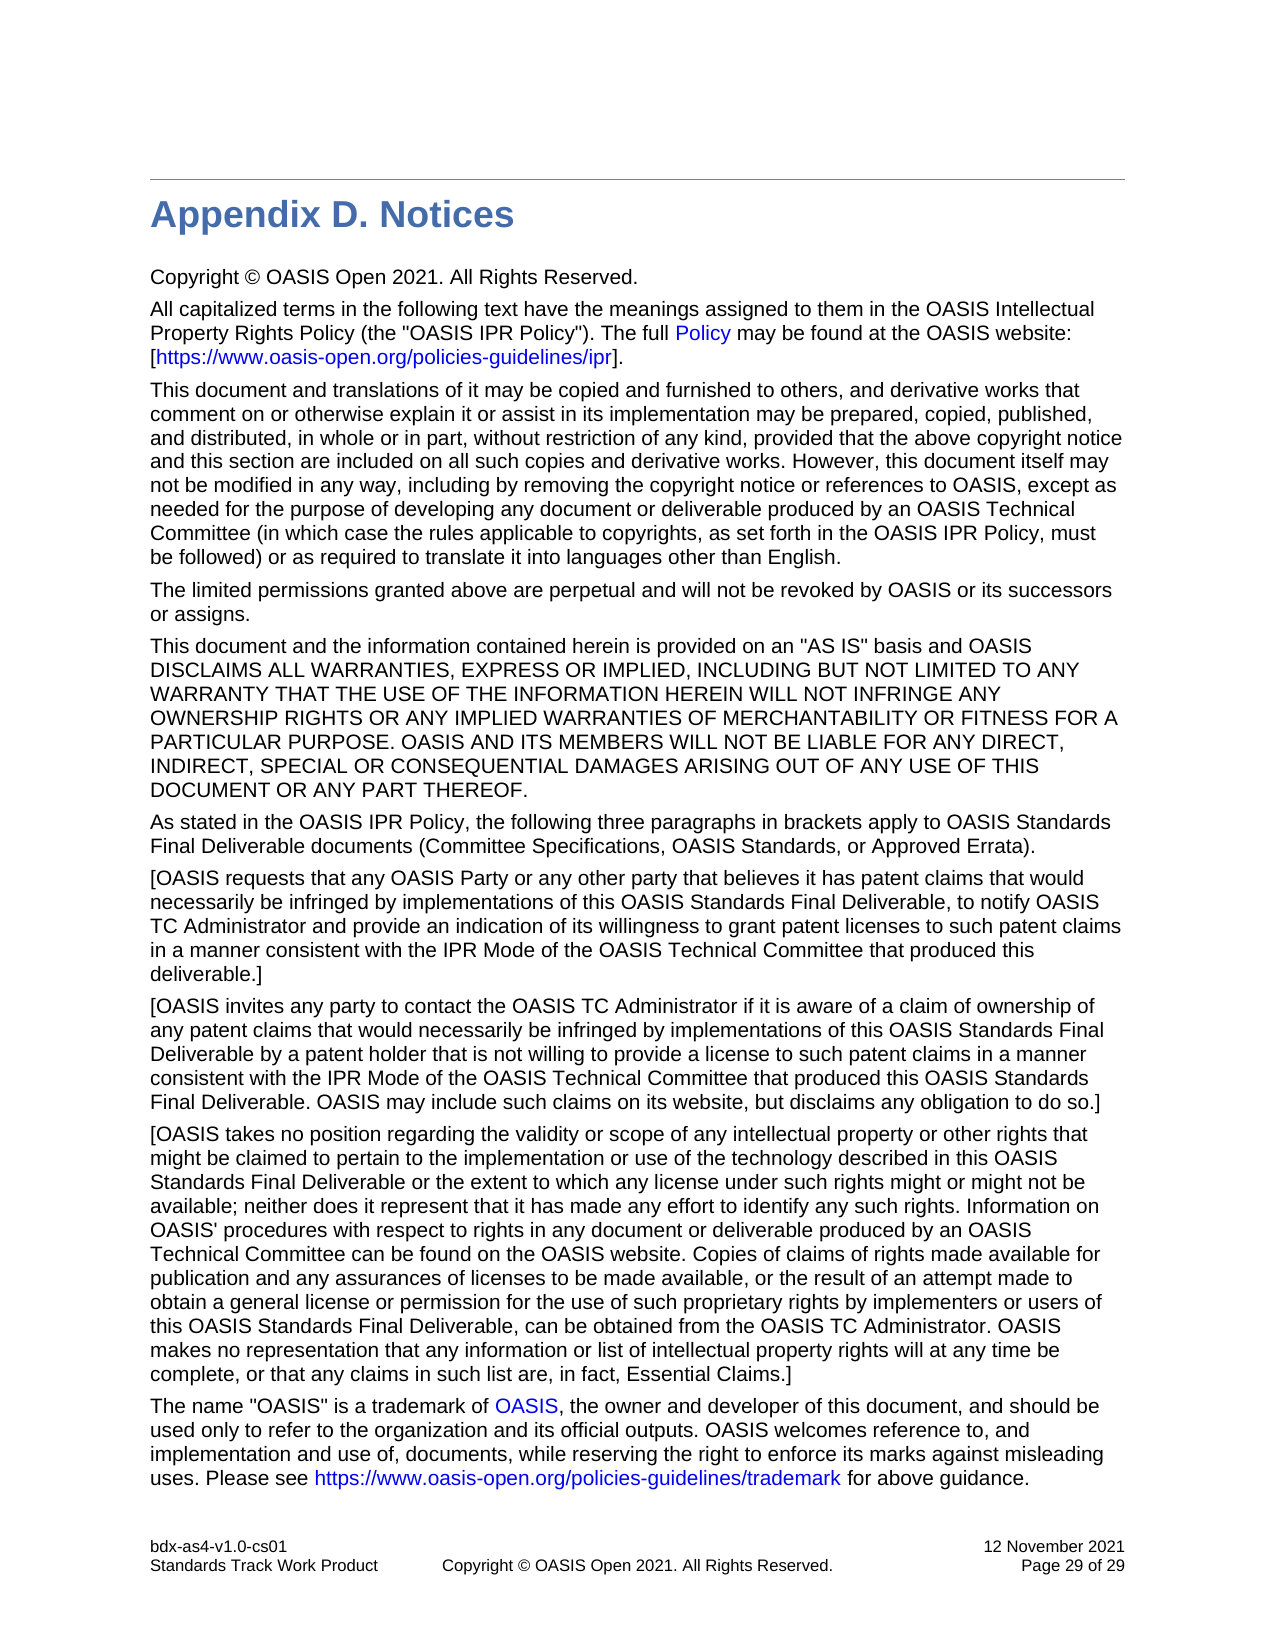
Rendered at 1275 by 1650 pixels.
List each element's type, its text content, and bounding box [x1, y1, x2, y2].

text [OASIS takes no position regarding the validity or scope of any intellectual property or other rights that might be claimed to pertain to the implementation or use of the technology described in this OASIS Standards Final Deliverable or the extent to which any license under such rights might or might not be available; neither does it represent that it has made any effort to identify any such rights. Information on OASIS' procedures with respect to rights in any document or deliverable produced by an OASIS Technical Committee can be found on the OASIS website. Copies of claims of rights made available for publication and any assurances of licenses to be made available, or the result of an attempt made to obtain a general license or permission for the use of such proprietary rights by implementers or users of this OASIS Standards Final Deliverable, can be obtained from the OASIS TC Administrator. OASIS makes no representation that any information or list of intellectual property rights will at any time be complete, or that any claims in such list are, in fact, Essential Claims.] [150, 1122, 1125, 1386]
text As stated in the OASIS IPR Policy, the following three paragraphs in brackets apply to OASIS Standards Final Deliverable documents (Committee Specifications, OASIS Standards, or Approved Errata). [150, 810, 1125, 858]
text [OASIS invites any party to contact the OASIS TC Administrator if it is aware of a claim of ownership of any patent claims that would necessarily be infringed by implementations of this OASIS Standards Final Deliverable by a patent holder that is not willing to provide a license to such patent claims in a manner consistent with the IPR Mode of the OASIS Technical Committee that produced this OASIS Standards Final Deliverable. OASIS may include such claims on its website, but disclaims any obligation to do so.] [150, 994, 1125, 1114]
text Copyright © OASIS Open 2021. All Rights Reserved. [150, 265, 1125, 289]
text This document and the information contained herein is provided on an "AS IS" basis and OASIS DISCLAIMS ALL WARRANTIES, EXPRESS OR IMPLIED, INCLUDING BUT NOT LIMITED TO ANY WARRANTY THAT THE USE OF THE INFORMATION HEREIN WILL NOT INFRINGE ANY OWNERSHIP RIGHTS OR ANY IMPLIED WARRANTIES OF MERCHANTABILITY OR FITNESS FOR A PARTICULAR PURPOSE. OASIS AND ITS MEMBERS WILL NOT BE LIABLE FOR ANY DIRECT, INDIRECT, SPECIAL OR CONSEQUENTIAL DAMAGES ARISING OUT OF ANY USE OF THIS DOCUMENT OR ANY PART THEREOF. [150, 634, 1125, 801]
text The name "OASIS" is a trademark of OASIS, the owner and developer of this document, and should be used only to refer to the organization and its official outputs. OASIS welcomes reference to, and implementation and use of, documents, while reserving the right to enforce its marks against misleading uses. Please see https://www.oasis-open.org/policies-guidelines/trademark for above guidance. [150, 1394, 1125, 1490]
subtitle Notices [150, 180, 1125, 236]
text The limited permissions granted above are perpetual and will not be revoked by OASIS or its successors or assigns. [150, 577, 1125, 625]
text This document and translations of it may be copied and furnished to others, and derivative works that comment on or otherwise explain it or assist in its implementation may be prepared, copied, published, and distributed, in whole or in part, without restriction of any kind, provided that the above copyright notice and this section are included on all such copies and derivative works. However, this document itself may not be modified in any way, including by removing the copyright notice or references to OASIS, except as needed for the purpose of developing any document or deliverable produced by an OASIS Technical Committee (in which case the rules applicable to copyrights, as set forth in the OASIS IPR Policy, must be followed) or as required to translate it into languages other than English. [150, 377, 1125, 569]
text All capitalized terms in the following text have the meanings assigned to them in the OASIS Intellectual Property Rights Policy (the "OASIS IPR Policy"). The full Policy may be found at the OASIS website: [https://www.oasis-open.org/policies-guidelines/ipr]. [150, 297, 1125, 369]
text [OASIS requests that any OASIS Party or any other party that believes it has patent claims that would necessarily be infringed by implementations of this OASIS Standards Final Deliverable, to notify OASIS TC Administrator and provide an indication of its willingness to grant patent licenses to such patent claims in a manner consistent with the IPR Mode of the OASIS Technical Committee that produced this deliverable.] [150, 866, 1125, 986]
